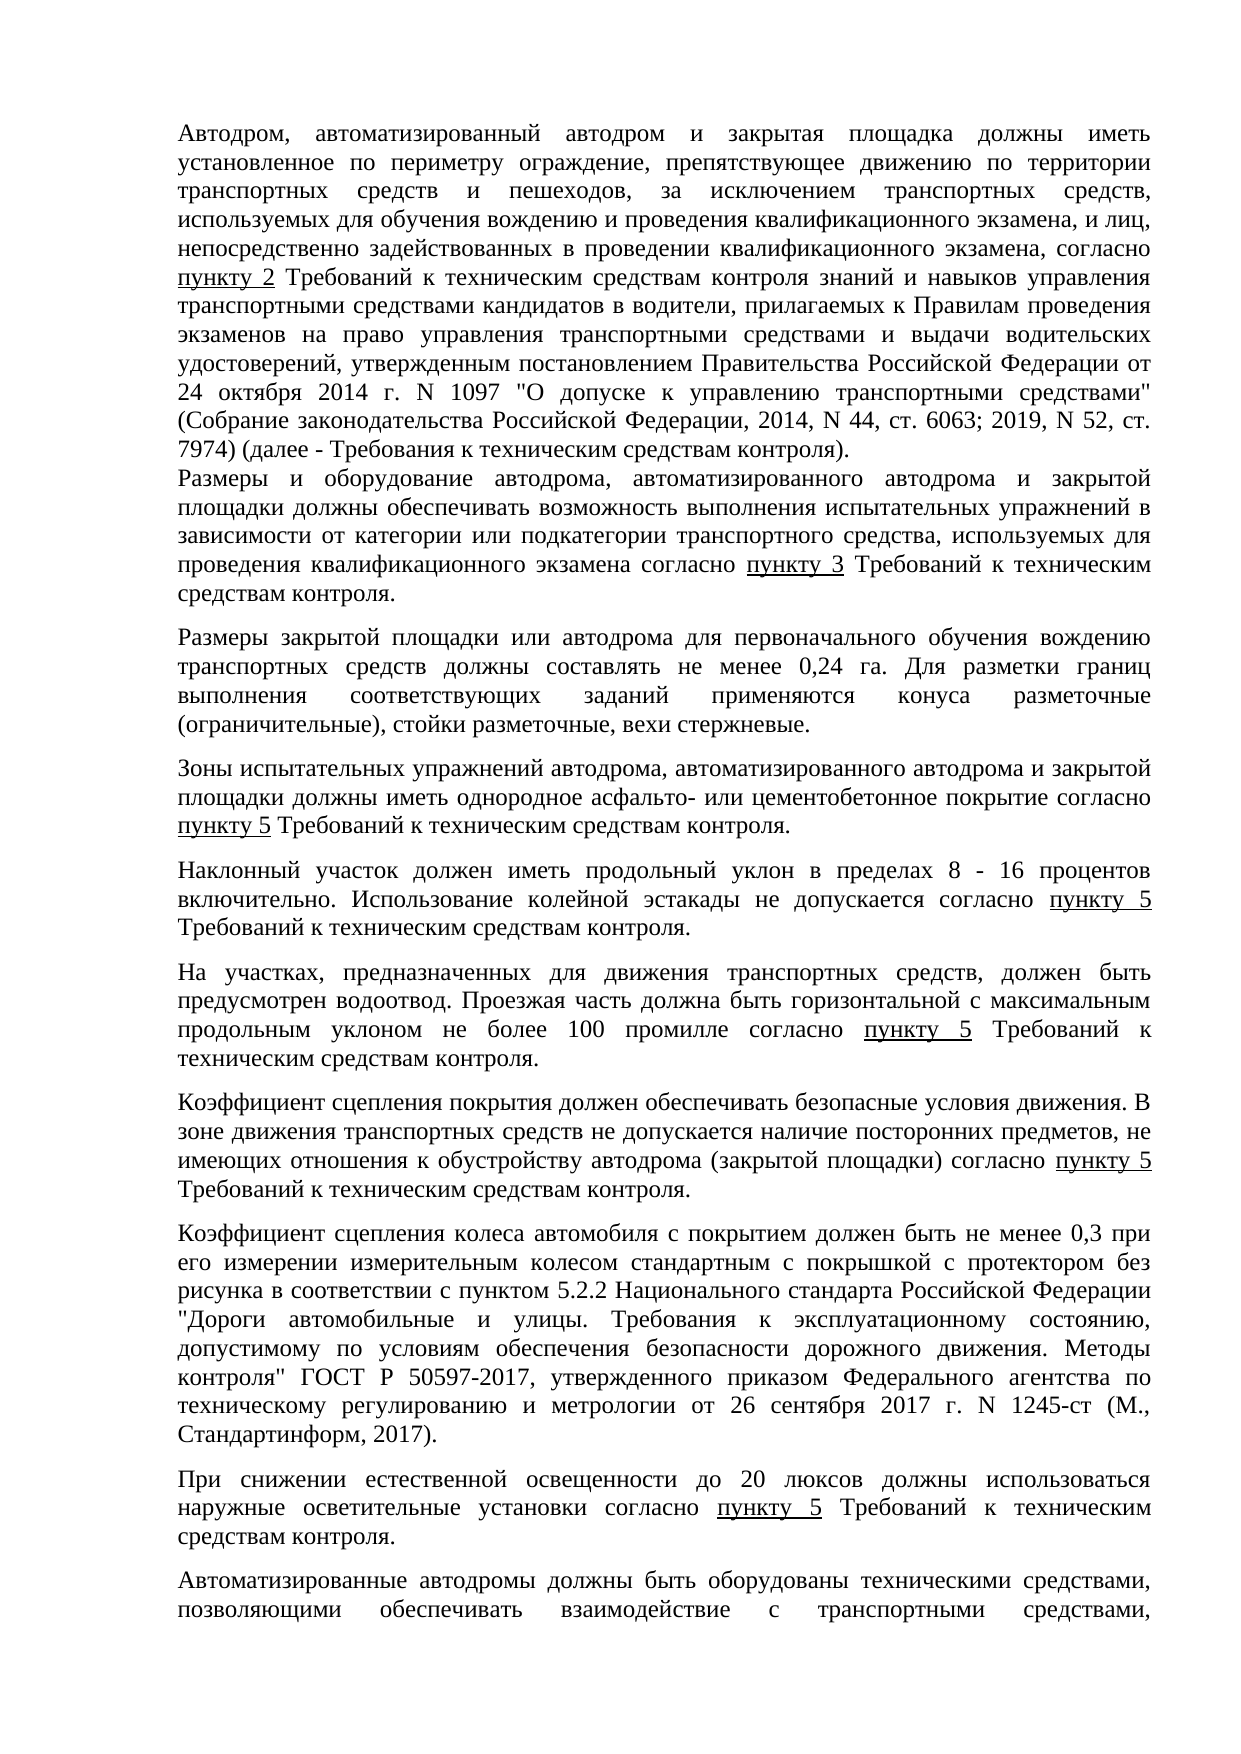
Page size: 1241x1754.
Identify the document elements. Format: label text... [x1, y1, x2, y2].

text Размеры закрытой площадки или автодрома для первоначального обучения вождению транспортных средств должны составлять не менее 0,24 га. Для разметки границ выполнения соответствующих заданий применяются конуса разметочные (ограничительные), стойки разметочные, вехи стержневые. [177, 622, 1152, 737]
text На участках, предназначенных для движения транспортных средств, должен быть предусмотрен водоотвод. Проезжая часть должна быть горизонтальной с максимальным продольным уклоном не более 100 промилле согласно пункту 5 Требований к техническим средствам контроля. [177, 957, 1152, 1072]
text Размеры и оборудование автодрома, автоматизированного автодрома и закрытой площадки должны обеспечивать возможность выполнения испытательных упражнений в зависимости от категории или подкатегории транспортного средства, используемых для проведения квалификационного экзамена согласно пункту 3 Требований к техническим средствам контроля. [177, 463, 1152, 607]
text При снижении естественной освещенности до 20 люксов должны использоваться наружные осветительные установки согласно пункту 5 Требований к техническим средствам контроля. [177, 1464, 1152, 1550]
text Зоны испытательных упражнений автодрома, автоматизированного автодрома и закрытой площадки должны иметь однородное асфальто- или цементобетонное покрытие согласно пункту 5 Требований к техническим средствам контроля. [177, 753, 1152, 839]
text Коэффициент сцепления покрытия должен обеспечивать безопасные условия движения. В зоне движения транспортных средств не допускается наличие посторонних предметов, не имеющих отношения к обустройству автодрома (закрытой площадки) согласно пункту 5 Требований к техническим средствам контроля. [177, 1087, 1152, 1202]
text Коэффициент сцепления колеса автомобиля с покрытием должен быть не менее 0,3 при его измерении измерительным колесом стандартным с покрышкой с протектором без рисунка в соответствии с пунктом 5.2.2 Национального стандарта Российской Федерации "Дороги автомобильные и улицы. Требования к эксплуатационному состоянию, допустимому по условиям обеспечения безопасности дорожного движения. Методы контроля" ГОСТ Р 50597-2017, утвержденного приказом Федерального агентства по техническому регулированию и метрологии от 26 сентября 2017 г. N 1245-ст (М., Стандартинформ, 2017). [177, 1218, 1152, 1448]
text Автодром, автоматизированный автодром и закрытая площадка должны иметь установленное по периметру ограждение, препятствующее движению по территории транспортных средств и пешеходов, за исключением транспортных средств, используемых для обучения вождению и проведения квалификационного экзамена, и лиц, непосредственно задействованных в проведении квалификационного экзамена, согласно пункту 2 Требований к техническим средствам контроля знаний и навыков управления транспортными средствами кандидатов в водители, прилагаемых к Правилам проведения экзаменов на право управления транспортными средствами и выдачи водительских удостоверений, утвержденным постановлением Правительства Российской Федерации от 24 октября 2014 г. N 1097 "О допуске к управлению транспортными средствами" (Собрание законодательства Российской Федерации, 2014, N 44, ст. 6063; 2019, N 52, ст. 7974) (далее - Требования к техническим средствам контроля). [177, 118, 1152, 463]
text Наклонный участок должен иметь продольный уклон в пределах 8 - 16 процентов включительно. Использование колейной эстакады не допускается согласно пункту 5 Требований к техническим средствам контроля. [177, 855, 1152, 941]
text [177, 1566, 1152, 1623]
